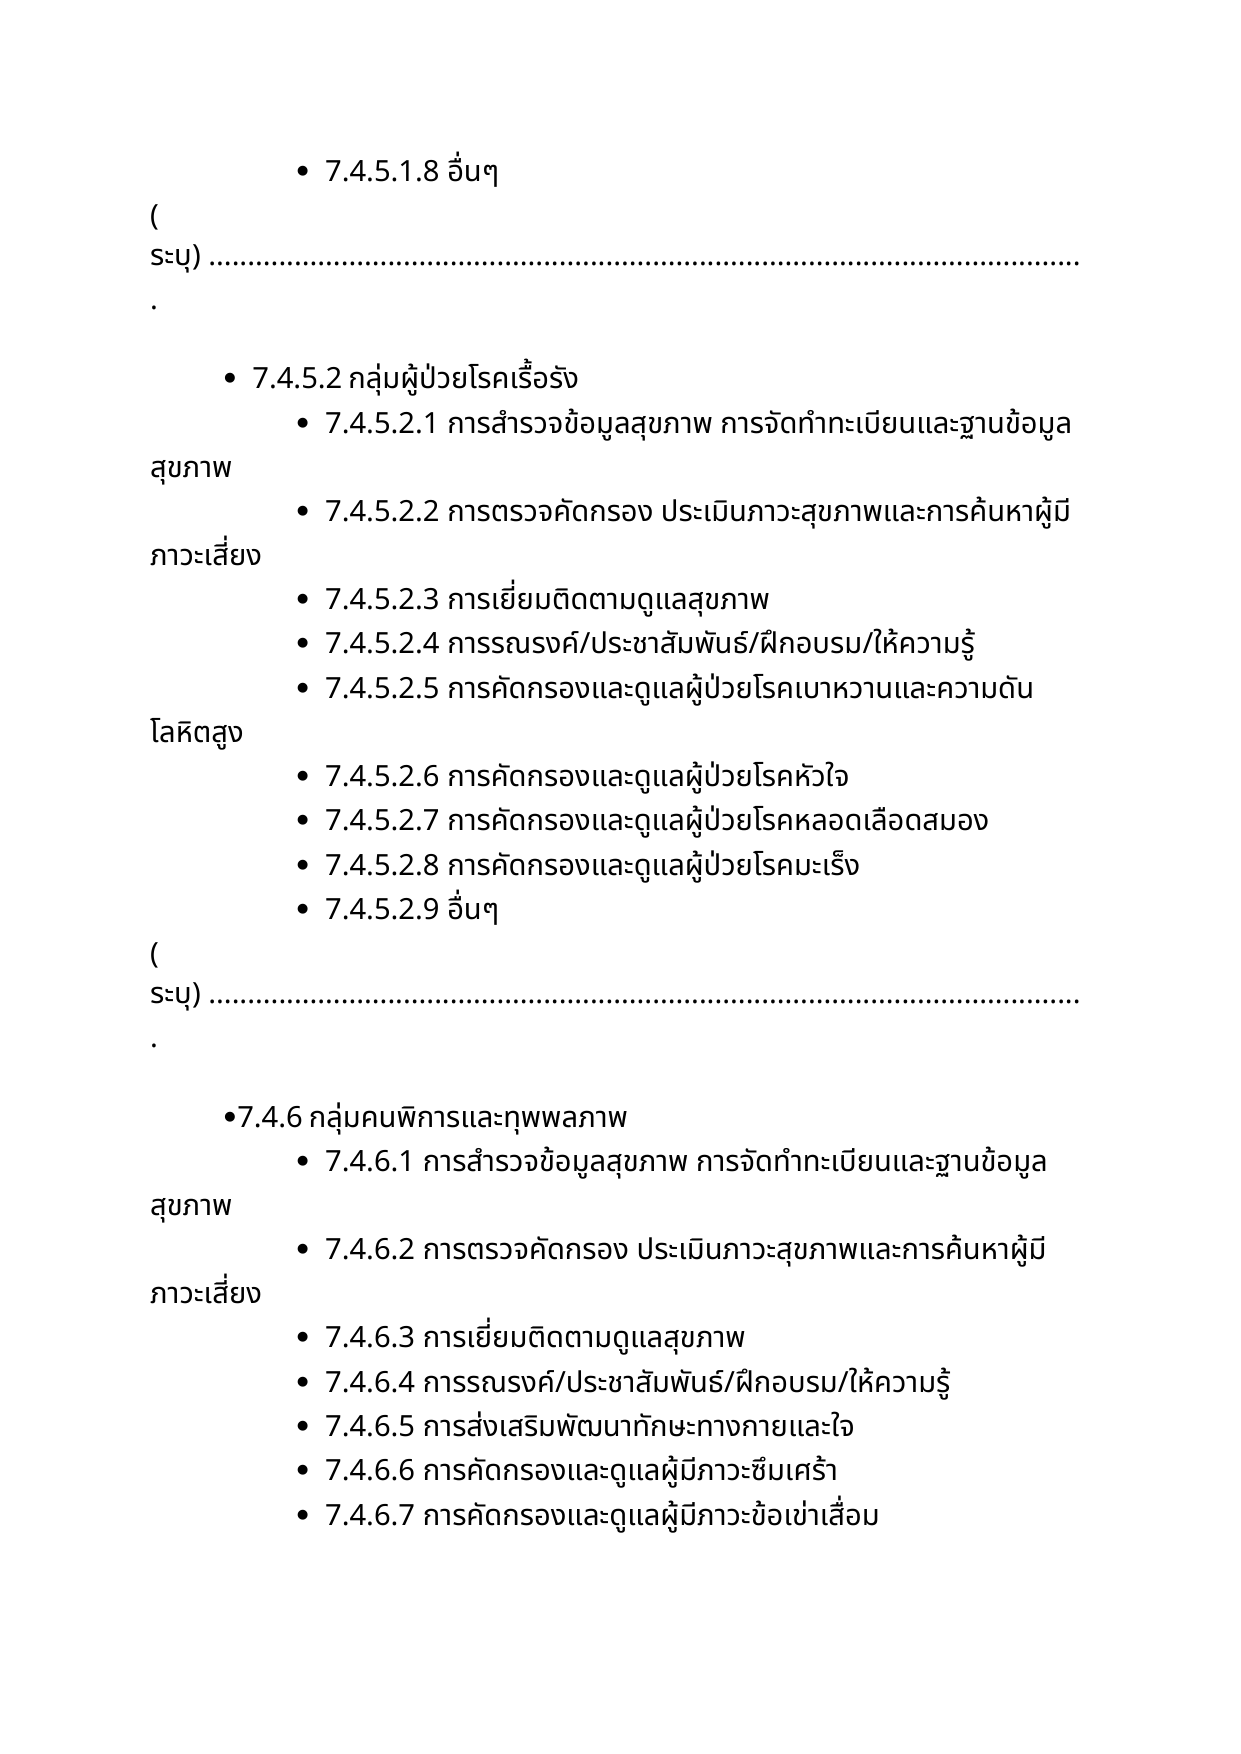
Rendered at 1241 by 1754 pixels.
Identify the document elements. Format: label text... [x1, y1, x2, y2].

text 7.4.5.2.2 การตรวจคัดกรอง ประเมินภาวะสุขภาพและการค้นหาผู้มีภาวะเสี่ยง [150, 490, 1090, 578]
text 7.4.6.1 การสำรวจข้อมูลสุขภาพ การจัดทำทะเบียนและฐานข้อมูลสุขภาพ [150, 1140, 1090, 1228]
text 7.4.6.6 การคัดกรองและดูแลผู้มีภาวะซึมเศร้า [150, 1449, 1090, 1494]
text 7.4.6.5 การส่งเสริมพัฒนาทักษะทางกายและใจ [150, 1405, 1090, 1449]
text 7.4.6.3 การเยี่ยมติดตามดูแลสุขภาพ [150, 1317, 1090, 1361]
text 7.4.5.2.5 การคัดกรองและดูแลผู้ป่วยโรคเบาหวานและความดันโลหิตสูง [150, 667, 1090, 755]
text 7.4.6กลุ่มคนพิการและทุพพลภาพ [150, 1096, 1090, 1140]
text 7.4.6.7 การคัดกรองและดูแลผู้มีภาวะข้อเข่าเสื่อม [150, 1494, 1090, 1538]
text 7.4.5.2.4 การรณรงค์/ประชาสัมพันธ์/ฝึกอบรม/ให้ความรู้ [150, 623, 1090, 667]
text 7.4.5.1.8 อื่นๆ (ระบุ) ................................................................................................................. [150, 150, 1090, 318]
text 7.4.6.2 การตรวจคัดกรอง ประเมินภาวะสุขภาพและการค้นหาผู้มีภาวะเสี่ยง [150, 1228, 1090, 1317]
text 7.4.5.2.3 การเยี่ยมติดตามดูแลสุขภาพ [150, 578, 1090, 623]
text 7.4.5.2.8 การคัดกรองและดูแลผู้ป่วยโรคมะเร็ง [150, 844, 1090, 888]
text 7.4.6.4 การรณรงค์/ประชาสัมพันธ์/ฝึกอบรม/ให้ความรู้ [150, 1361, 1090, 1405]
text 7.4.5.2.9 อื่นๆ (ระบุ) ................................................................................................................. [150, 888, 1090, 1056]
text 7.4.5.2.1 การสำรวจข้อมูลสุขภาพ การจัดทำทะเบียนและฐานข้อมูลสุขภาพ [150, 402, 1090, 490]
text 7.4.5.2กลุ่มผู้ป่วยโรคเรื้อรัง [150, 358, 1090, 402]
text 7.4.5.2.6 การคัดกรองและดูแลผู้ป่วยโรคหัวใจ [150, 755, 1090, 800]
text 7.4.5.2.7 การคัดกรองและดูแลผู้ป่วยโรคหลอดเลือดสมอง [150, 800, 1090, 844]
